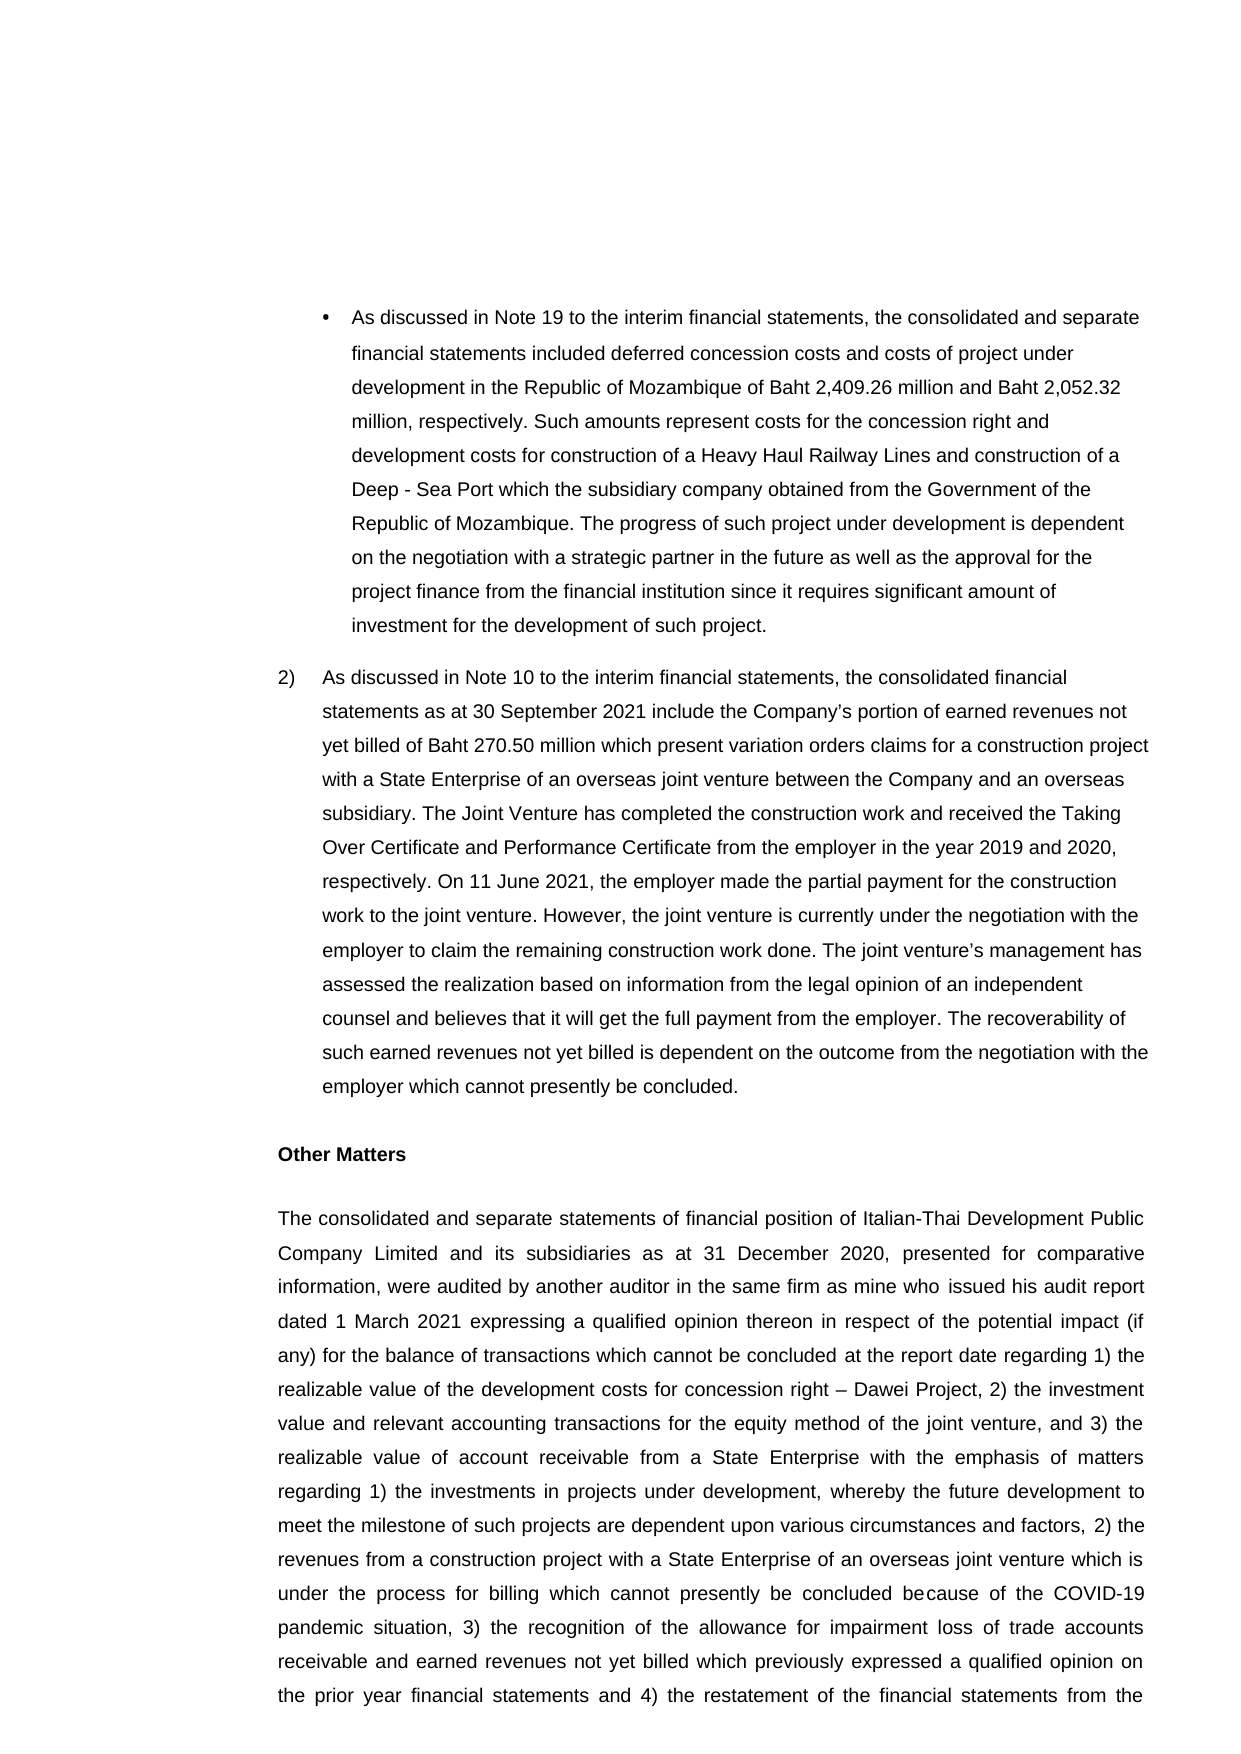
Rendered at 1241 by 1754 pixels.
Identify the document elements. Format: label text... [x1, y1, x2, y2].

list As discussed in Note 19 to the interim financial statements, the consolidated and separate financial statements included deferred concession costs and costs of project under development in the Republic of Mozambique of Baht 2,409.26 million and Baht 2,052.32 million, respectively. Such amounts represent costs for the concession right and development costs for construction of a Heavy Haul Railway Lines and construction of a Deep - Sea Port which the subsidiary company obtained from the Government of the Republic of Mozambique. The progress of such project under development is dependent on the negotiation with a strategic partner in the future as well as the approval for the project finance from the financial institution since it requires significant amount of investment for the development of such project. [322, 303, 1149, 637]
text Other Matters [278, 1143, 1145, 1166]
list As discussed in Note 10 to the interim financial statements, the consolidated financial statements as at 30 September 2021 include the Company’s portion of earned revenues not yet billed of Baht 270.50 million which present variation orders claims for a construction project with a State Enterprise of an overseas joint venture between the Company and an overseas subsidiary. The Joint Venture has completed the construction work and received the Taking Over Certificate and Performance Certificate from the employer in the year 2019 and 2020, respectively. On 11 June 2021, the employer made the partial payment for the construction work to the joint venture. However, the joint venture is currently under the negotiation with the employer to claim the remaining construction work done. The joint venture’s management has assessed the realization based on information from the legal opinion of an independent counsel and believes that it will get the full payment from the employer. The recoverability of such earned revenues not yet billed is dependent on the outcome from the negotiation with the employer which cannot presently be concluded. [278, 666, 1149, 1097]
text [278, 1207, 1145, 1707]
